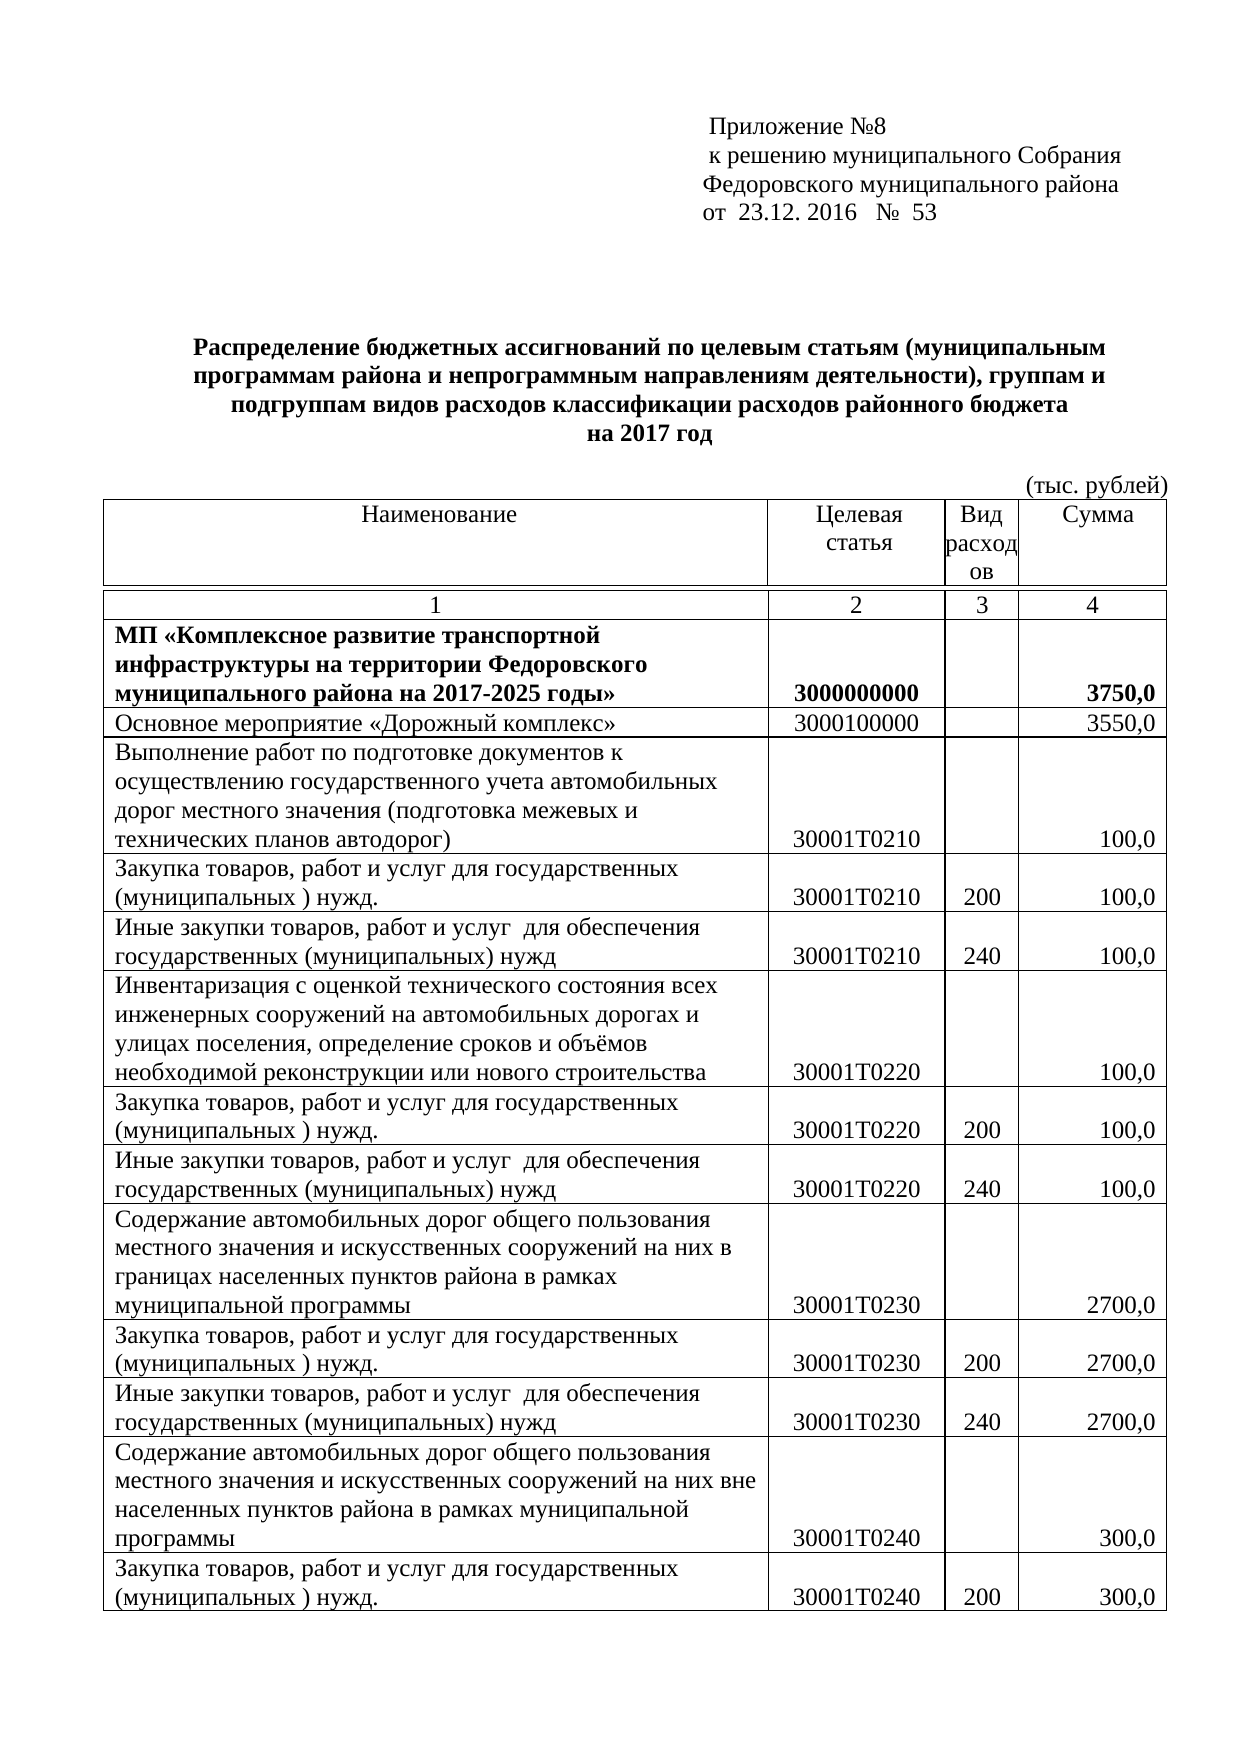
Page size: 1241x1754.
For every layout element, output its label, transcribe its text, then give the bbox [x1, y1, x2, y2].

table_cell 100,0 [1019, 912, 1166, 969]
table_cell 100,0 [1019, 971, 1166, 1086]
table_cell 200 [946, 854, 1018, 911]
table_cell 30001Т0240 [769, 1437, 944, 1552]
table_cell 2700,0 [1019, 1320, 1166, 1377]
table_cell [946, 708, 1018, 736]
table_cell Выполнение работ по подготовке документов к осуществлению государственного учета автомобильных дорог местного значения (подготовка межевых и технических планов автодорог) [104, 738, 768, 852]
table_cell 100,0 [1019, 1145, 1166, 1203]
table_cell 3000000000 [769, 620, 944, 707]
table_cell 30001Т0230 [769, 1320, 944, 1377]
text Распределение бюджетных ассигнований по целевым статьям (муниципальным программам района и непрограммным направлениям деятельности), группам и подгруппам видов расходов классификации расходов районного бюджета [177, 332, 1122, 418]
text на 2017 год [177, 418, 1122, 447]
table_cell Инвентаризация с оценкой технического состояния всех инженерных сооружений на автомобильных дорогах и улицах поселения, определение сроков и объёмов необходимой реконструкции или нового строительства [104, 971, 768, 1086]
table_cell 30001Т0240 [769, 1553, 944, 1610]
table_cell 100,0 [1019, 854, 1166, 911]
table_cell 3750,0 [1019, 620, 1166, 707]
table_cell 100,0 [1019, 738, 1166, 852]
table_cell 2700,0 [1019, 1378, 1166, 1436]
table_header Сумма [1019, 500, 1166, 584]
table_cell 200 [946, 1320, 1018, 1377]
table_cell 300,0 [1019, 1437, 1166, 1552]
text (тыс. рублей) [177, 471, 1168, 499]
text Федоровского муниципального района [177, 169, 1122, 197]
table_cell 30001Т0210 [769, 854, 944, 911]
table_cell 3550,0 [1019, 708, 1166, 736]
table_cell 240 [946, 1378, 1018, 1436]
table_cell МП «Комплексное развитие транспортной инфраструктуры на территории Федоровского муниципального района на 2017-2025 годы» [104, 620, 768, 707]
table_cell [946, 1204, 1018, 1319]
text к решению муниципального Собрания [177, 140, 1122, 169]
table_cell 2700,0 [1019, 1204, 1166, 1319]
table_cell Закупка товаров, работ и услуг для государственных (муниципальных ) нужд. [104, 1320, 768, 1377]
table_header Вид расходов [946, 500, 1018, 584]
table_header Целевая статья [768, 500, 944, 584]
table_cell 3000100000 [769, 708, 944, 736]
table_cell 30001Т0220 [769, 1145, 944, 1203]
table_cell 30001Т0210 [769, 738, 944, 852]
table_cell Содержание автомобильных дорог общего пользования местного значения и искусственных сооружений на них вне населенных пунктов района в рамках муниципальной программы [104, 1437, 768, 1552]
table_cell [946, 738, 1018, 852]
table_cell [946, 620, 1018, 707]
table_header 3 [946, 591, 1018, 619]
table_cell Иные закупки товаров, работ и услуг для обеспечения государственных (муниципальных) нужд [104, 912, 768, 969]
table_header 2 [769, 591, 944, 619]
table_cell Содержание автомобильных дорог общего пользования местного значения и искусственных сооружений на них в границах населенных пунктов района в рамках муниципальной программы [104, 1204, 768, 1319]
table_cell 200 [946, 1087, 1018, 1144]
table_cell [946, 1437, 1018, 1552]
table_header Наименование [104, 500, 767, 584]
table_cell 30001Т0210 [769, 912, 944, 969]
table_cell 240 [946, 1145, 1018, 1203]
table_cell Иные закупки товаров, работ и услуг для обеспечения государственных (муниципальных) нужд [104, 1378, 768, 1436]
text Приложение №8 [177, 111, 1122, 140]
text от 23.12. 2016 № 53 [177, 197, 1122, 226]
table_cell 30001Т0220 [769, 1087, 944, 1144]
table_cell Иные закупки товаров, работ и услуг для обеспечения государственных (муниципальных) нужд [104, 1145, 768, 1203]
table_cell Закупка товаров, работ и услуг для государственных (муниципальных ) нужд. [104, 1553, 768, 1610]
table_cell 300,0 [1019, 1553, 1166, 1610]
table_cell 100,0 [1019, 1087, 1166, 1144]
table_cell 30001Т0230 [769, 1204, 944, 1319]
table_cell 200 [946, 1553, 1018, 1610]
table_cell Основное мероприятие «Дорожный комплекс» [104, 708, 768, 736]
table_cell [946, 971, 1018, 1086]
table_header 4 [1019, 591, 1166, 619]
table_cell 240 [946, 912, 1018, 969]
table_cell Закупка товаров, работ и услуг для государственных (муниципальных ) нужд. [104, 854, 768, 911]
table_cell 30001Т0220 [769, 971, 944, 1086]
table_cell Закупка товаров, работ и услуг для государственных (муниципальных ) нужд. [104, 1087, 768, 1144]
table_cell 30001Т0230 [769, 1378, 944, 1436]
table_header 1 [104, 591, 768, 619]
